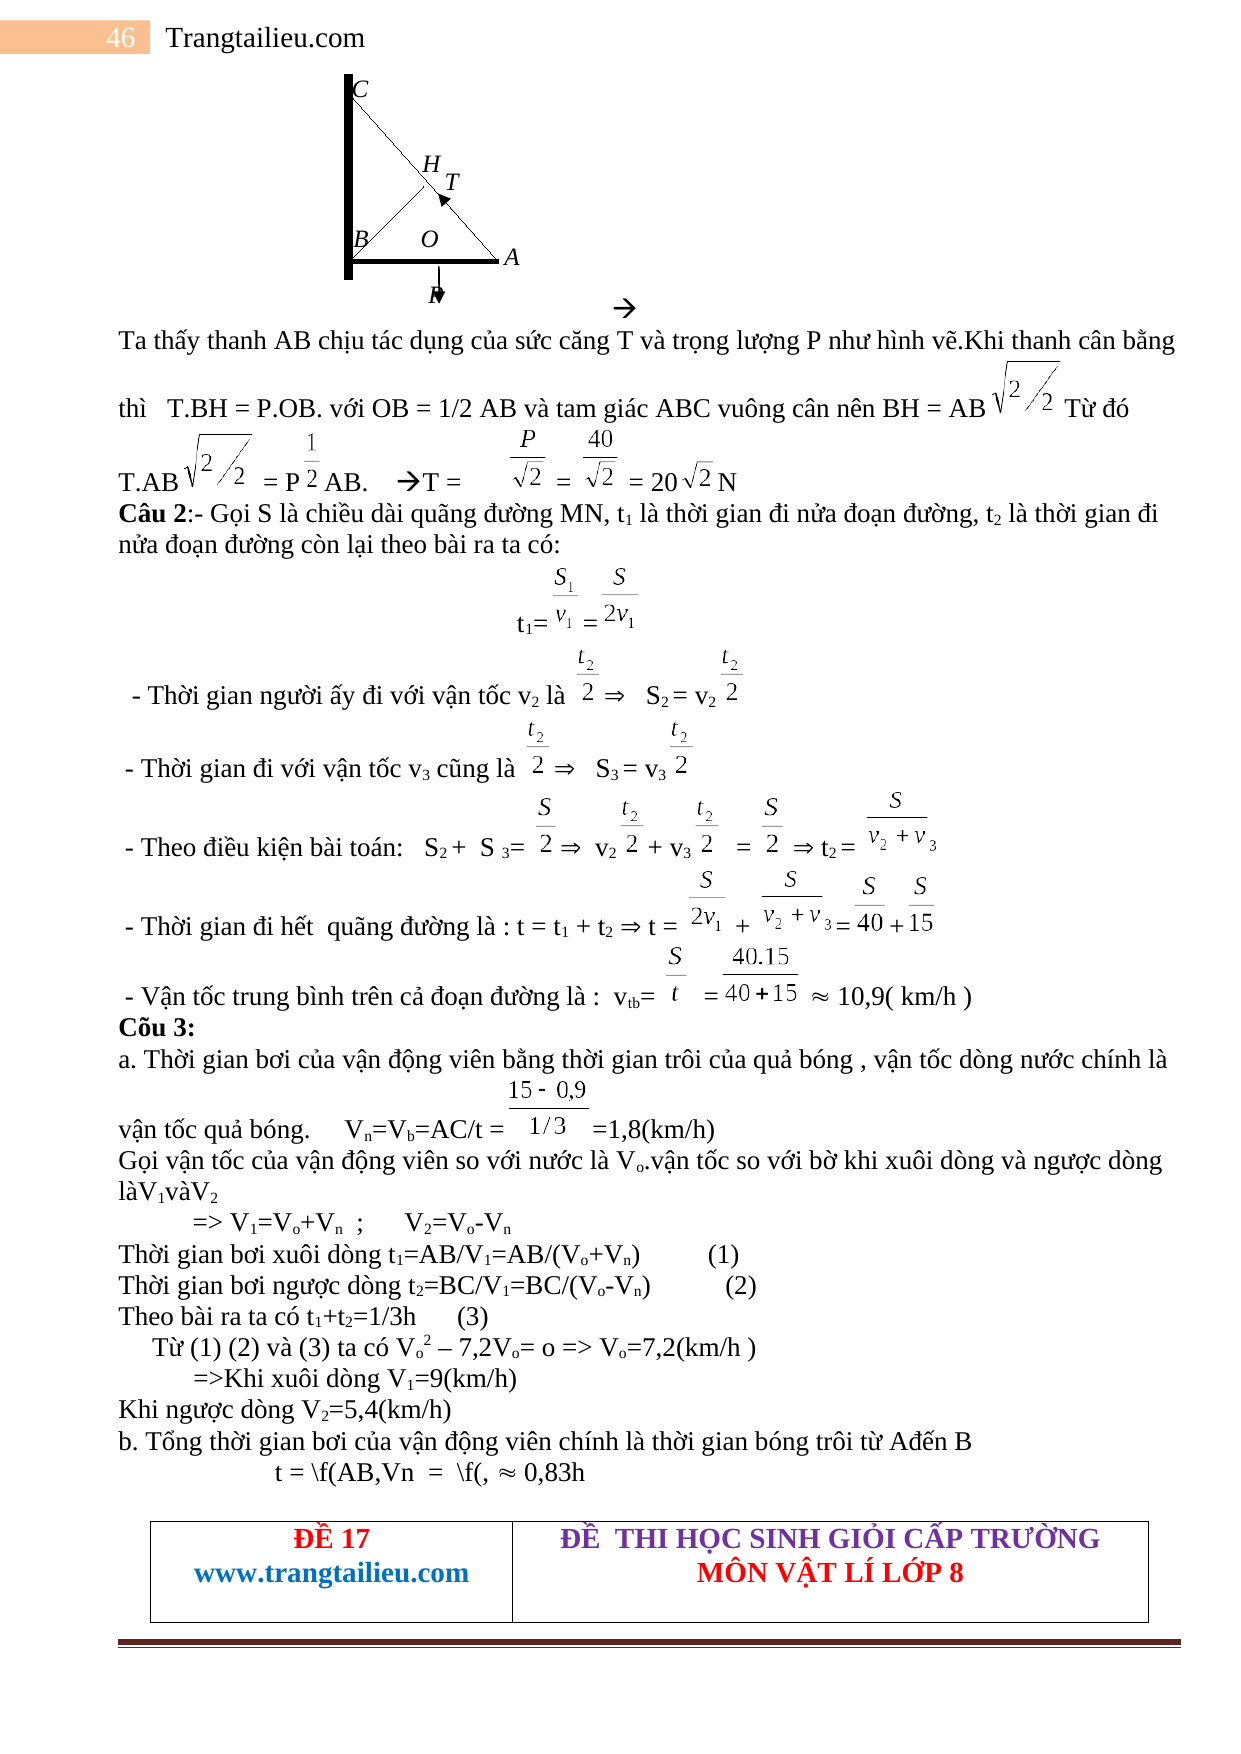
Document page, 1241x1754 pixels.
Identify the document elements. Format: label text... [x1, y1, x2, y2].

text => V1=Vo+Vn ; V2=Vo-Vn [118, 1207, 1181, 1238]
text t = = 0,83h [193, 1456, 1181, 1487]
text - Vận tốc trung bình trên cả đoạn đường là : vtb= = 10,9( km/h ) [118, 941, 1181, 1012]
text Gọi vận tốc của vận động viên so với nước là Vo.vận tốc so với bờ khi xuôi dòng và ngược dòng làV1vàV2 [118, 1144, 1181, 1207]
text Ta thấy thanh AB chịu tác dụng của sức căng T và trọng lượng P như hình vẽ.Khi thanh cân bằng thì T.BH = P.OB. với OB = 1/2 AB và tam giác ABC vuông cân nên BH = ABTừ đó T.AB = PAB. T = = = 20N [118, 324, 1181, 497]
text Thời gian bơi ngược dòng t2=BC/V1=BC/(Vo-Vn) (2) [118, 1269, 1181, 1300]
text =>Khi xuôi dòng V1=9(km/h) [118, 1362, 1181, 1393]
text Từ (1) (2) và (3) ta có Vo2 – 7,2Vo= o => Vo=7,2(km/h ) [118, 1331, 1181, 1362]
text - Thời gian đi với vận tốc v3 cũng là S3 = v3 [118, 711, 1181, 783]
text Cõu 3: [118, 1012, 1181, 1043]
text - Thời gian người ấy đi với vận tốc v2 là S2 = v2 [118, 638, 1181, 711]
text Theo bài ra ta có t1+t2=1/3h (3) [118, 1300, 1181, 1331]
text t1== [118, 559, 1181, 638]
text - Theo điều kiện bài toán: S2 + S 3= v2+ v3 = t2 = [118, 783, 1181, 862]
text b. Tổng thời gian bơi của vận động viên chính là thời gian bóng trôi từ Ađến B [118, 1424, 1181, 1456]
text a. Thời gian bơi của vận động viên bằng thời gian trôi của quả bóng , vận tốc dòng nước chính là vận tốc quả bóng. Vn=Vb=AC/t ==1,8(km/h) [118, 1043, 1181, 1144]
text - Thời gian đi hết quãng đường là : t = t1 + t2 t = + =+ [118, 862, 1181, 941]
table_header ĐỀ THI HỌC SINH GIỎI CẤP TRƯỜNG MÔN VẬT LÍ LỚP 8 [513, 1522, 1148, 1622]
text Khi ngược dòng V2=5,4(km/h) [118, 1393, 1181, 1424]
table_header ĐỀ 17 www.trangtailieu.com [151, 1522, 512, 1622]
text Câu 2:- Gọi S là chiều dài quãng đường MN, t1 là thời gian đi nửa đoạn đường, t2 là thời gian đi nửa đoạn đường còn lại theo bài ra ta có: [118, 497, 1181, 559]
text Thời gian bơi xuôi dòng t1=AB/V1=AB/(Vo+Vn) (1) [118, 1238, 1181, 1269]
